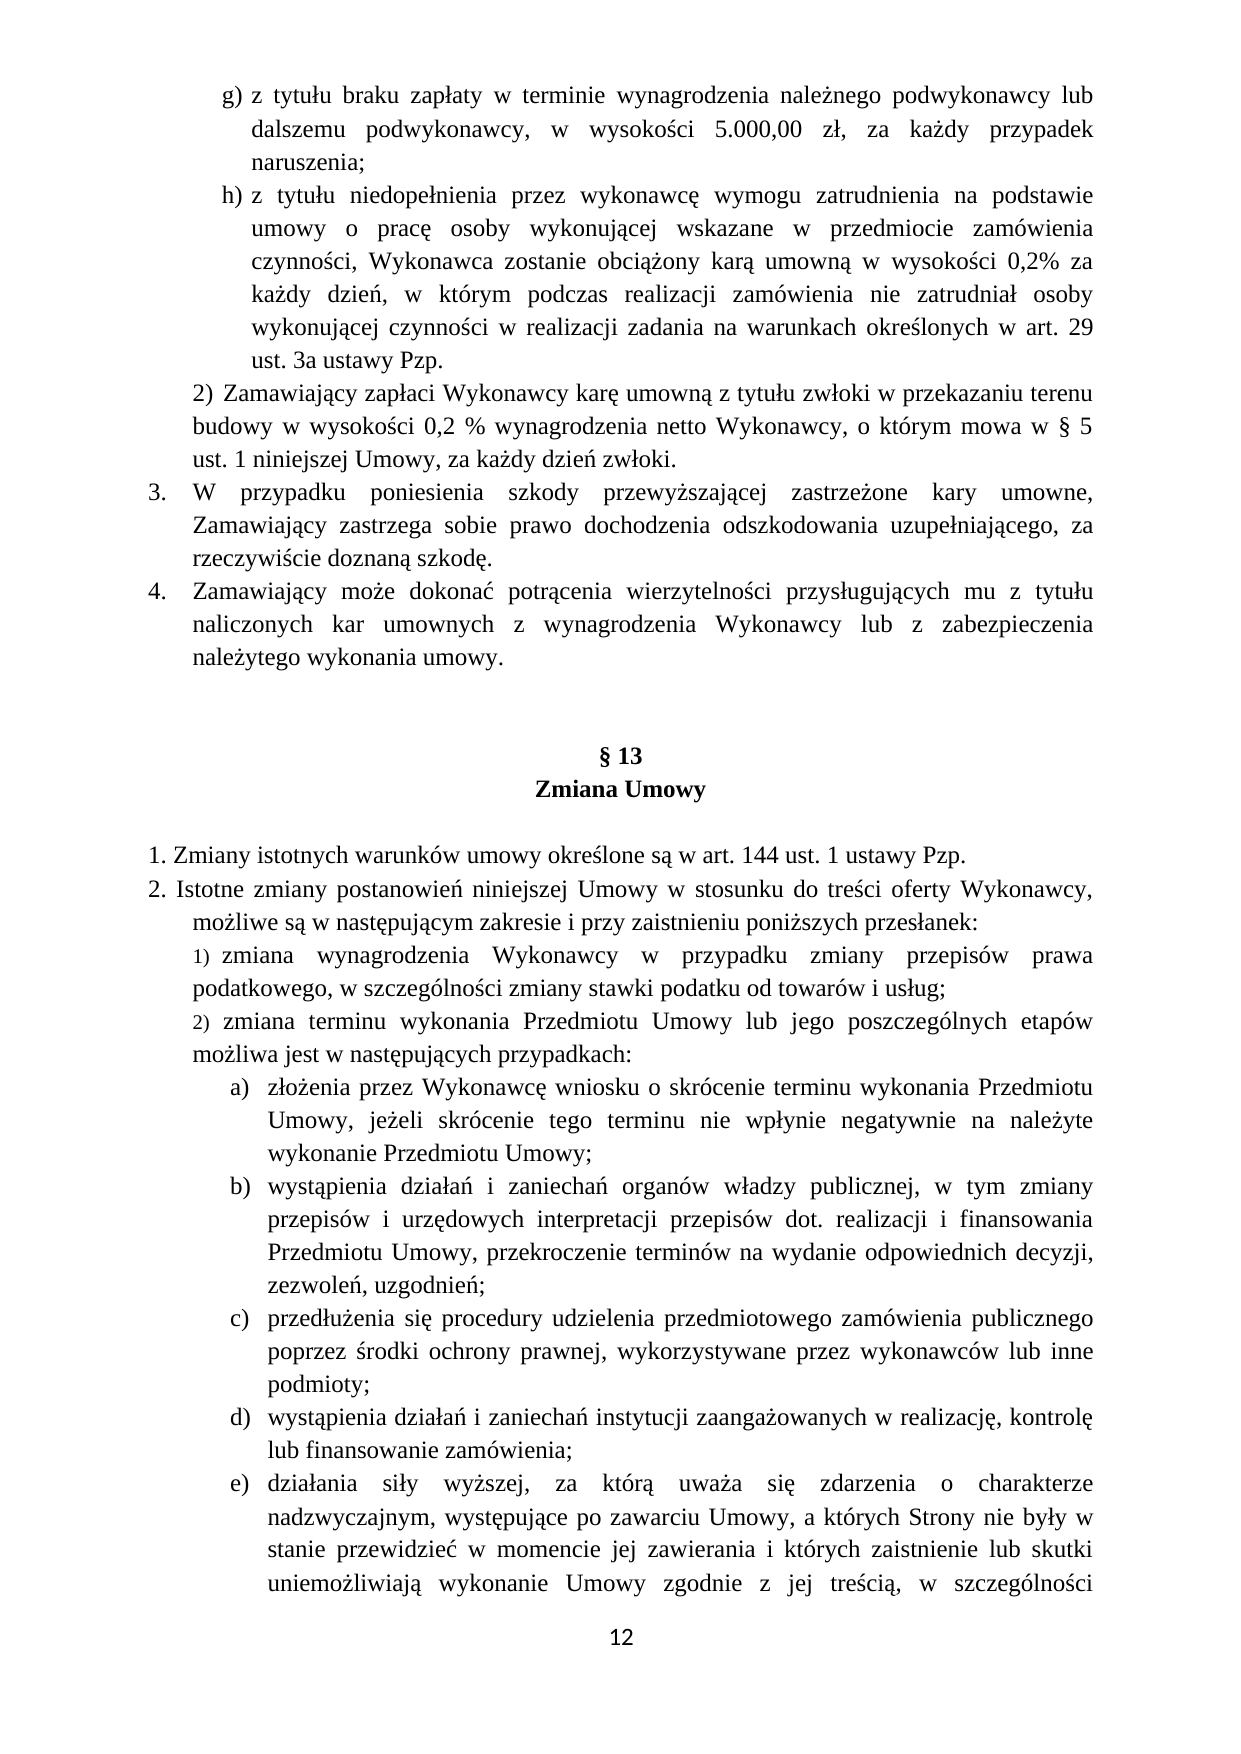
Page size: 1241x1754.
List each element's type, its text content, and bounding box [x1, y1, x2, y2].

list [230, 1468, 1094, 1596]
list złożenia przez Wykonawcę wniosku o skrócenie terminu wykonania Przedmiotu Umowy, jeżeli skrócenie tego terminu nie wpłynie negatywnie na należyte wykonanie Przedmiotu Umowy; [230, 1072, 1094, 1167]
text 2) Zamawiający zapłaci Wykonawcy karę umowną z tytułu zwłoki w przekazaniu terenu budowy w wysokości 0,2 % wynagrodzenia netto Wykonawcy, o którym mowa w § 5 ust. 1 niniejszej Umowy, za każdy dzień zwłoki. [192, 378, 1094, 473]
list przedłużenia się procedury udzielenia przedmiotowego zamówienia publicznego poprzez środki ochrony prawnej, wykorzystywane przez wykonawców lub inne podmioty; [230, 1303, 1094, 1398]
list wystąpienia działań i zaniechań instytucji zaangażowanych w realizację, kontrolę lub finansowanie zamówienia; [230, 1402, 1094, 1464]
list zmiana terminu wykonania Przedmiotu Umowy lub jego poszczególnych etapów możliwa jest w następujących przypadkach: [192, 1006, 1094, 1068]
list Zamawiający może dokonać potrącenia wierzytelności przysługujących mu z tytułu naliczonych kar umownych z wynagrodzenia Wykonawcy lub z zabezpieczenia należytego wykonania umowy. [148, 576, 1094, 671]
list zmiana wynagrodzenia Wykonawcy w przypadku zmiany przepisów prawa podatkowego, w szczególności zmiany stawki podatku od towarów i usług; [192, 940, 1094, 1002]
list wystąpienia działań i zaniechań organów władzy publicznej, w tym zmiany przepisów i urzędowych interpretacji przepisów dot. realizacji i finansowania Przedmiotu Umowy, przekroczenie terminów na wydanie odpowiednich decyzji, zezwoleń, uzgodnień; [230, 1171, 1094, 1299]
text § 13 [148, 741, 1093, 770]
text Zmiana Umowy [148, 774, 1093, 803]
text 1. Zmiany istotnych warunków umowy określone są w art. 144 ust. 1 ustawy Pzp. [148, 841, 1094, 869]
list z tytułu braku zapłaty w terminie wynagrodzenia należnego podwykonawcy lub dalszemu podwykonawcy, w wysokości 5.000,00 zł, za każdy przypadek naruszenia; [222, 81, 1094, 175]
list W przypadku poniesienia szkody przewyższającej zastrzeżone kary umowne, Zamawiający zastrzega sobie prawo dochodzenia odszkodowania uzupełniającego, za rzeczywiście doznaną szkodę. [148, 477, 1094, 572]
text 2. Istotne zmiany postanowień niniejszej Umowy w stosunku do treści oferty Wykonawcy, możliwe są w następującym zakresie i przy zaistnieniu poniższych przesłanek: [148, 874, 1094, 936]
list z tytułu niedopełnienia przez wykonawcę wymogu zatrudnienia na podstawie umowy o pracę osoby wykonującej wskazane w przedmiocie zamówienia czynności, Wykonawca zostanie obciążony karą umowną w wysokości 0,2% za każdy dzień, w którym podczas realizacji zamówienia nie zatrudniał osoby wykonującej czynności w realizacji zadania na warunkach określonych w art. 29 ust. 3a ustawy Pzp. [222, 180, 1094, 373]
